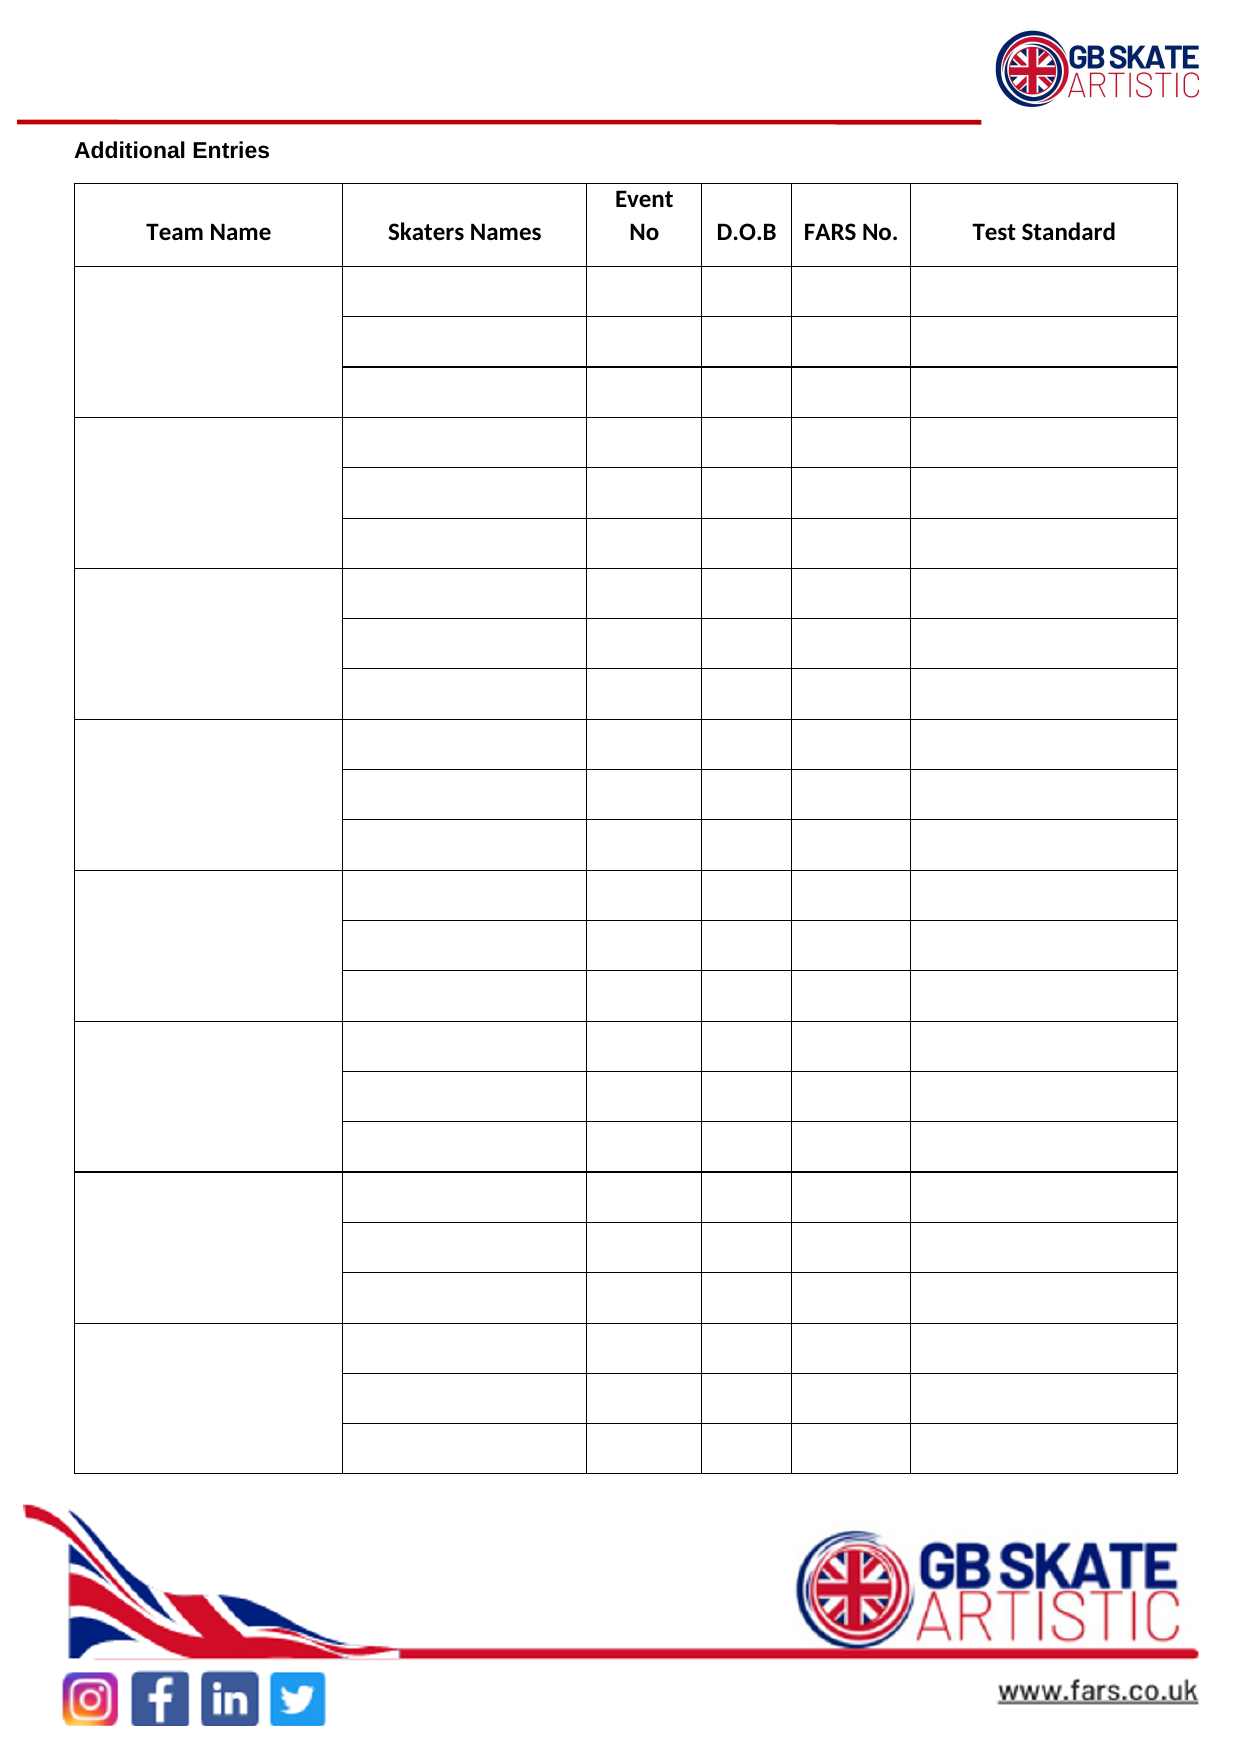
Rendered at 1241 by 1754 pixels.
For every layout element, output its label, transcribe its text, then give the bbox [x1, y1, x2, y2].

table_cell [792, 619, 910, 668]
table_cell [792, 519, 910, 568]
table_cell [911, 619, 1177, 668]
table_cell [587, 770, 701, 819]
table_cell [75, 720, 342, 869]
table_cell [702, 317, 791, 366]
table_cell [343, 820, 586, 869]
table_header FARS No. [792, 184, 910, 266]
table_cell [587, 669, 701, 719]
table_cell [343, 921, 586, 970]
table_cell [702, 971, 791, 1021]
table_cell [75, 267, 342, 417]
table_cell [343, 368, 586, 417]
table_cell [343, 1173, 586, 1222]
table_header Test Standard [911, 184, 1177, 266]
table_cell [343, 619, 586, 668]
table_cell [911, 418, 1177, 467]
table_cell [587, 368, 701, 417]
table_cell [911, 267, 1177, 316]
table_cell [911, 1273, 1177, 1322]
table_cell [792, 1173, 910, 1222]
table_cell [792, 418, 910, 467]
table_cell [587, 267, 701, 316]
table_cell [587, 317, 701, 366]
table_cell [587, 1223, 701, 1272]
table_cell [343, 267, 586, 316]
table_cell [702, 1324, 791, 1373]
table_cell [911, 569, 1177, 618]
table_cell [587, 468, 701, 517]
table_cell [75, 871, 342, 1021]
table_cell [792, 1374, 910, 1423]
table_cell [75, 1022, 342, 1171]
table_cell [792, 669, 910, 719]
table_cell [702, 1122, 791, 1171]
table_cell [343, 1223, 586, 1272]
table_cell [343, 1424, 586, 1473]
table_cell [75, 1324, 342, 1473]
table_cell [792, 1022, 910, 1071]
table_cell [911, 1374, 1177, 1423]
table_cell [702, 468, 791, 517]
table_cell [792, 1424, 910, 1473]
table_cell [702, 619, 791, 668]
table_cell [587, 569, 701, 618]
table_cell [343, 770, 586, 819]
table_cell [792, 1122, 910, 1171]
table_cell [587, 619, 701, 668]
table_cell [587, 1424, 701, 1473]
table_cell [587, 1324, 701, 1373]
table_cell [587, 418, 701, 467]
table_cell [792, 1072, 910, 1121]
table_cell [702, 820, 791, 869]
table_cell [343, 669, 586, 719]
table_cell [702, 569, 791, 618]
table_cell [792, 921, 910, 970]
table_cell [587, 519, 701, 568]
table_cell [702, 1022, 791, 1071]
table_cell [343, 720, 586, 769]
table_cell [587, 871, 701, 920]
table_cell [911, 368, 1177, 417]
table_cell [792, 1324, 910, 1373]
table_cell [911, 720, 1177, 769]
table_cell [702, 871, 791, 920]
table_cell [792, 871, 910, 920]
table_cell [792, 267, 910, 316]
table_cell [587, 1122, 701, 1171]
table_cell [911, 519, 1177, 568]
table_cell [911, 669, 1177, 719]
table_cell [792, 368, 910, 417]
table_cell [911, 1072, 1177, 1121]
table_cell [587, 1022, 701, 1071]
table_cell [587, 921, 701, 970]
table_cell [702, 519, 791, 568]
table_cell [702, 1072, 791, 1121]
table_cell [911, 871, 1177, 920]
table_cell [911, 1324, 1177, 1373]
table_cell [343, 317, 586, 366]
table_cell [343, 1072, 586, 1121]
picture [14, 1491, 1213, 1726]
table_cell [792, 820, 910, 869]
table_cell [792, 971, 910, 1021]
table_cell [911, 1173, 1177, 1222]
table_cell [343, 971, 586, 1021]
table_cell [75, 418, 342, 568]
table_cell [702, 921, 791, 970]
table_cell [587, 1173, 701, 1222]
table_cell [343, 1122, 586, 1171]
table_cell [911, 770, 1177, 819]
table_cell [702, 267, 791, 316]
table_cell [911, 317, 1177, 366]
table_cell [792, 1273, 910, 1322]
table_cell [587, 1072, 701, 1121]
table_cell [911, 921, 1177, 970]
table_cell [343, 1273, 586, 1322]
table_cell [75, 569, 342, 719]
table_cell [911, 468, 1177, 517]
picture [981, 0, 1226, 138]
table_cell [792, 770, 910, 819]
table_cell [792, 468, 910, 517]
table_header Event No [587, 184, 701, 266]
table_cell [702, 1173, 791, 1222]
table_cell [911, 1022, 1177, 1071]
table_cell [343, 519, 586, 568]
table_cell [587, 820, 701, 869]
table_cell [343, 871, 586, 920]
table_cell [911, 971, 1177, 1021]
table_cell [75, 1173, 342, 1322]
table_cell [343, 569, 586, 618]
table_cell [792, 317, 910, 366]
table_cell [587, 1374, 701, 1423]
table_cell [343, 1374, 586, 1423]
table_header Team Name [75, 184, 342, 266]
table_cell [702, 720, 791, 769]
table_cell [702, 1424, 791, 1473]
table_cell [792, 1223, 910, 1272]
text Additional Entries [74, 137, 1090, 164]
table_cell [702, 1374, 791, 1423]
table_cell [911, 820, 1177, 869]
table_cell [343, 468, 586, 517]
table_cell [792, 720, 910, 769]
table_cell [587, 720, 701, 769]
table_cell [702, 1223, 791, 1272]
table_header D.O.B [702, 184, 791, 266]
table_cell [702, 368, 791, 417]
table_cell [343, 418, 586, 467]
table_cell [911, 1424, 1177, 1473]
table_cell [911, 1223, 1177, 1272]
table_cell [911, 1122, 1177, 1171]
table_cell [702, 669, 791, 719]
table_cell [343, 1022, 586, 1071]
table_cell [702, 1273, 791, 1322]
table_cell [587, 1273, 701, 1322]
table_cell [702, 770, 791, 819]
table_cell [343, 1324, 586, 1373]
table_cell [702, 418, 791, 467]
table_cell [587, 971, 701, 1021]
table_header Skaters Names [343, 184, 586, 266]
table_cell [792, 569, 910, 618]
